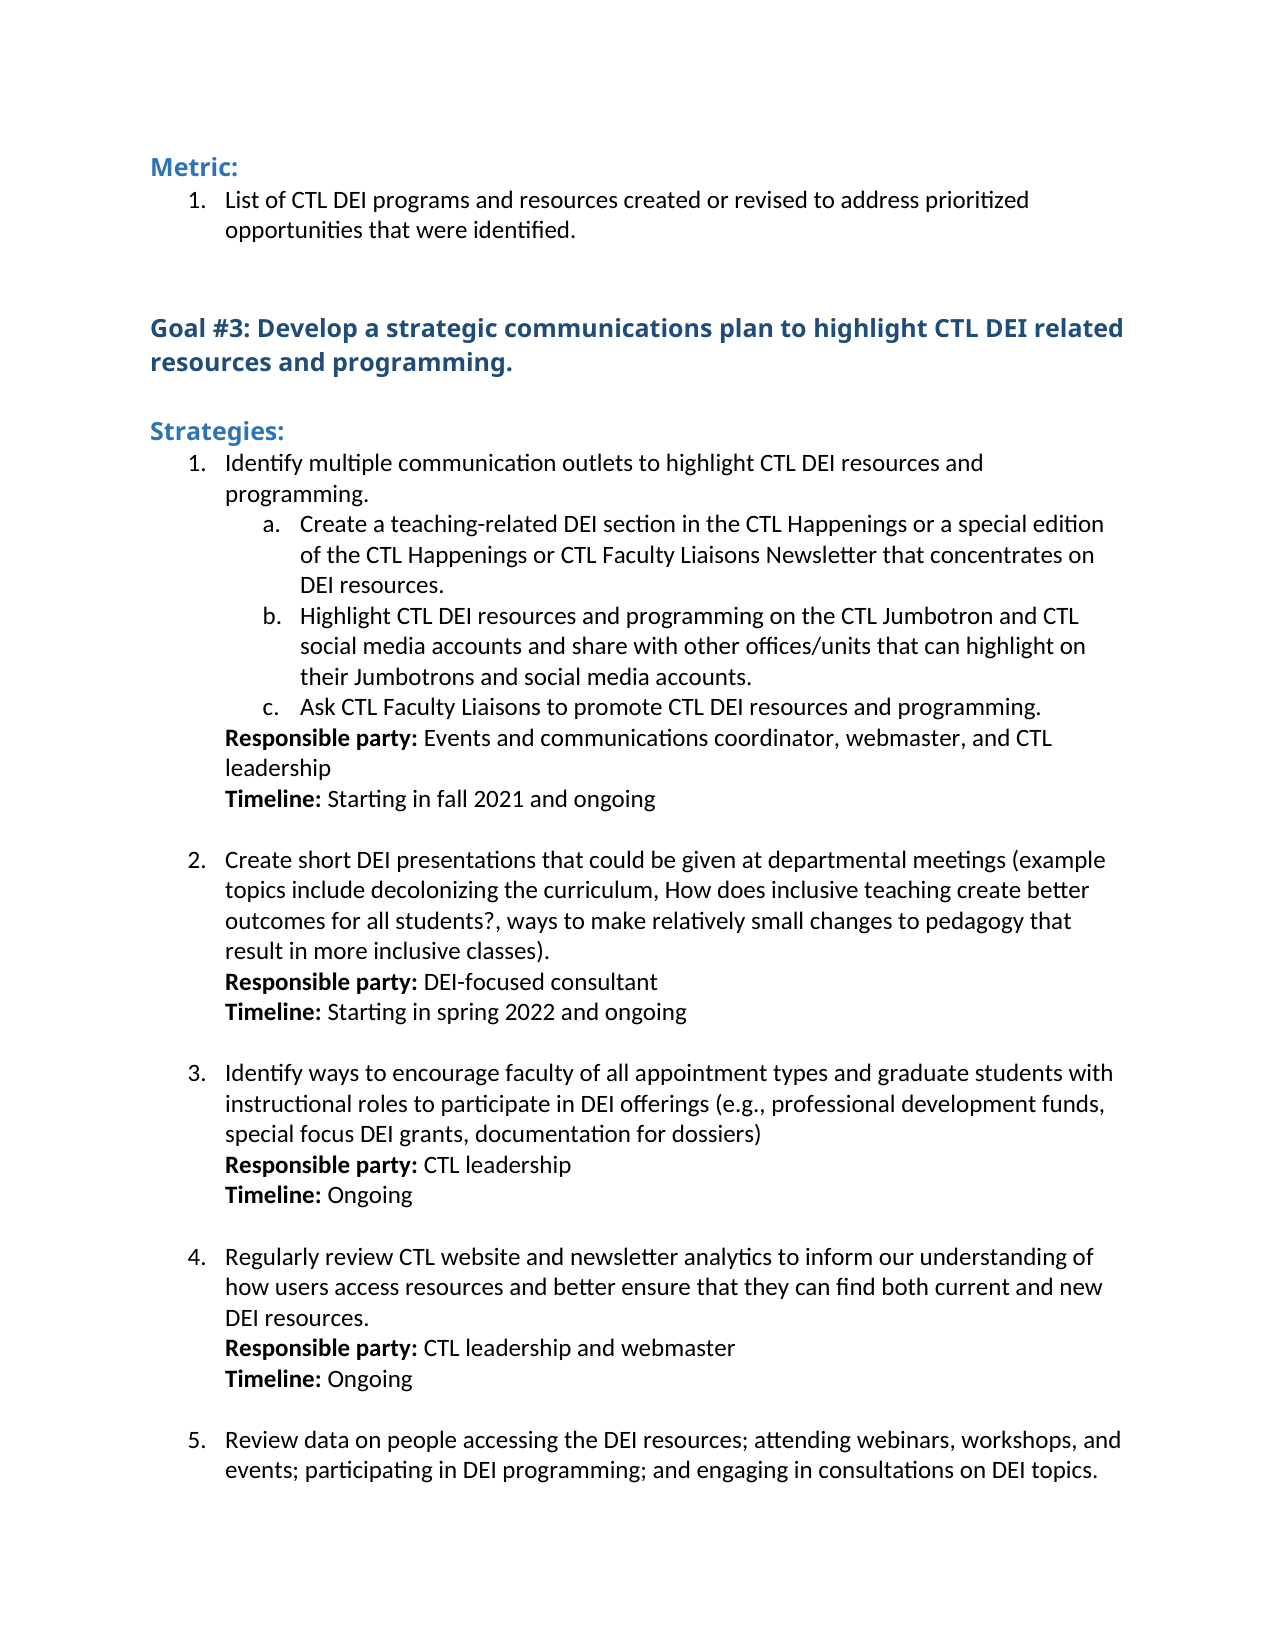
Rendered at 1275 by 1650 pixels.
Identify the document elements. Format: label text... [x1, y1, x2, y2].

list Responsible party: Events and communications coordinator, webmaster, and CTL leadership [225, 722, 1125, 783]
list Create a teaching-related DEI section in the CTL Happenings or a special edition of the CTL Happenings or CTL Faculty Liaisons Newsletter that concentrates on DEI resources. [262, 508, 1125, 600]
list Timeline: Starting in spring 2022 and ongoing [225, 997, 1125, 1027]
list Responsible party: CTL leadership [225, 1149, 1125, 1180]
list Timeline: Ongoing [225, 1180, 1125, 1210]
list Identify multiple communication outlets to highlight CTL DEI resources and programming. [187, 447, 1125, 508]
subtitle Metric: [150, 150, 1125, 184]
list Timeline: Starting in fall 2021 and ongoing [225, 783, 1125, 813]
list Review data on people accessing the DEI resources; attending webinars, workshops, and events; participating in DEI programming; and engaging in consultations on DEI topics. [187, 1424, 1125, 1485]
list Responsible party: CTL leadership and webmaster [225, 1332, 1125, 1363]
list Responsible party: DEI-focused consultant [225, 966, 1125, 997]
list List of CTL DEI programs and resources created or revised to address prioritized opportunities that were identified. [187, 184, 1125, 245]
subtitle Goal #3: Develop a strategic communications plan to highlight CTL DEI related resources and programming. [150, 310, 1125, 378]
list Ask CTL Faculty Liaisons to promote CTL DEI resources and programming. [262, 691, 1125, 722]
list Timeline: Ongoing [225, 1363, 1125, 1393]
list Create short DEI presentations that could be given at departmental meetings (example topics include decolonizing the curriculum, How does inclusive teaching create better outcomes for all students?, ways to make relatively small changes to pedagogy that result in more inclusive classes). [187, 844, 1125, 966]
subtitle Strategies: [150, 413, 1125, 447]
list Highlight CTL DEI resources and programming on the CTL Jumbotron and CTL social media accounts and share with other offices/units that can highlight on their Jumbotrons and social media accounts. [262, 600, 1125, 691]
list Regularly review CTL website and newsletter analytics to inform our understanding of how users access resources and better ensure that they can find both current and new DEI resources. [187, 1241, 1125, 1332]
list Identify ways to encourage faculty of all appointment types and graduate students with instructional roles to participate in DEI offerings (e.g., professional development funds, special focus DEI grants, documentation for dossiers) [187, 1058, 1125, 1149]
